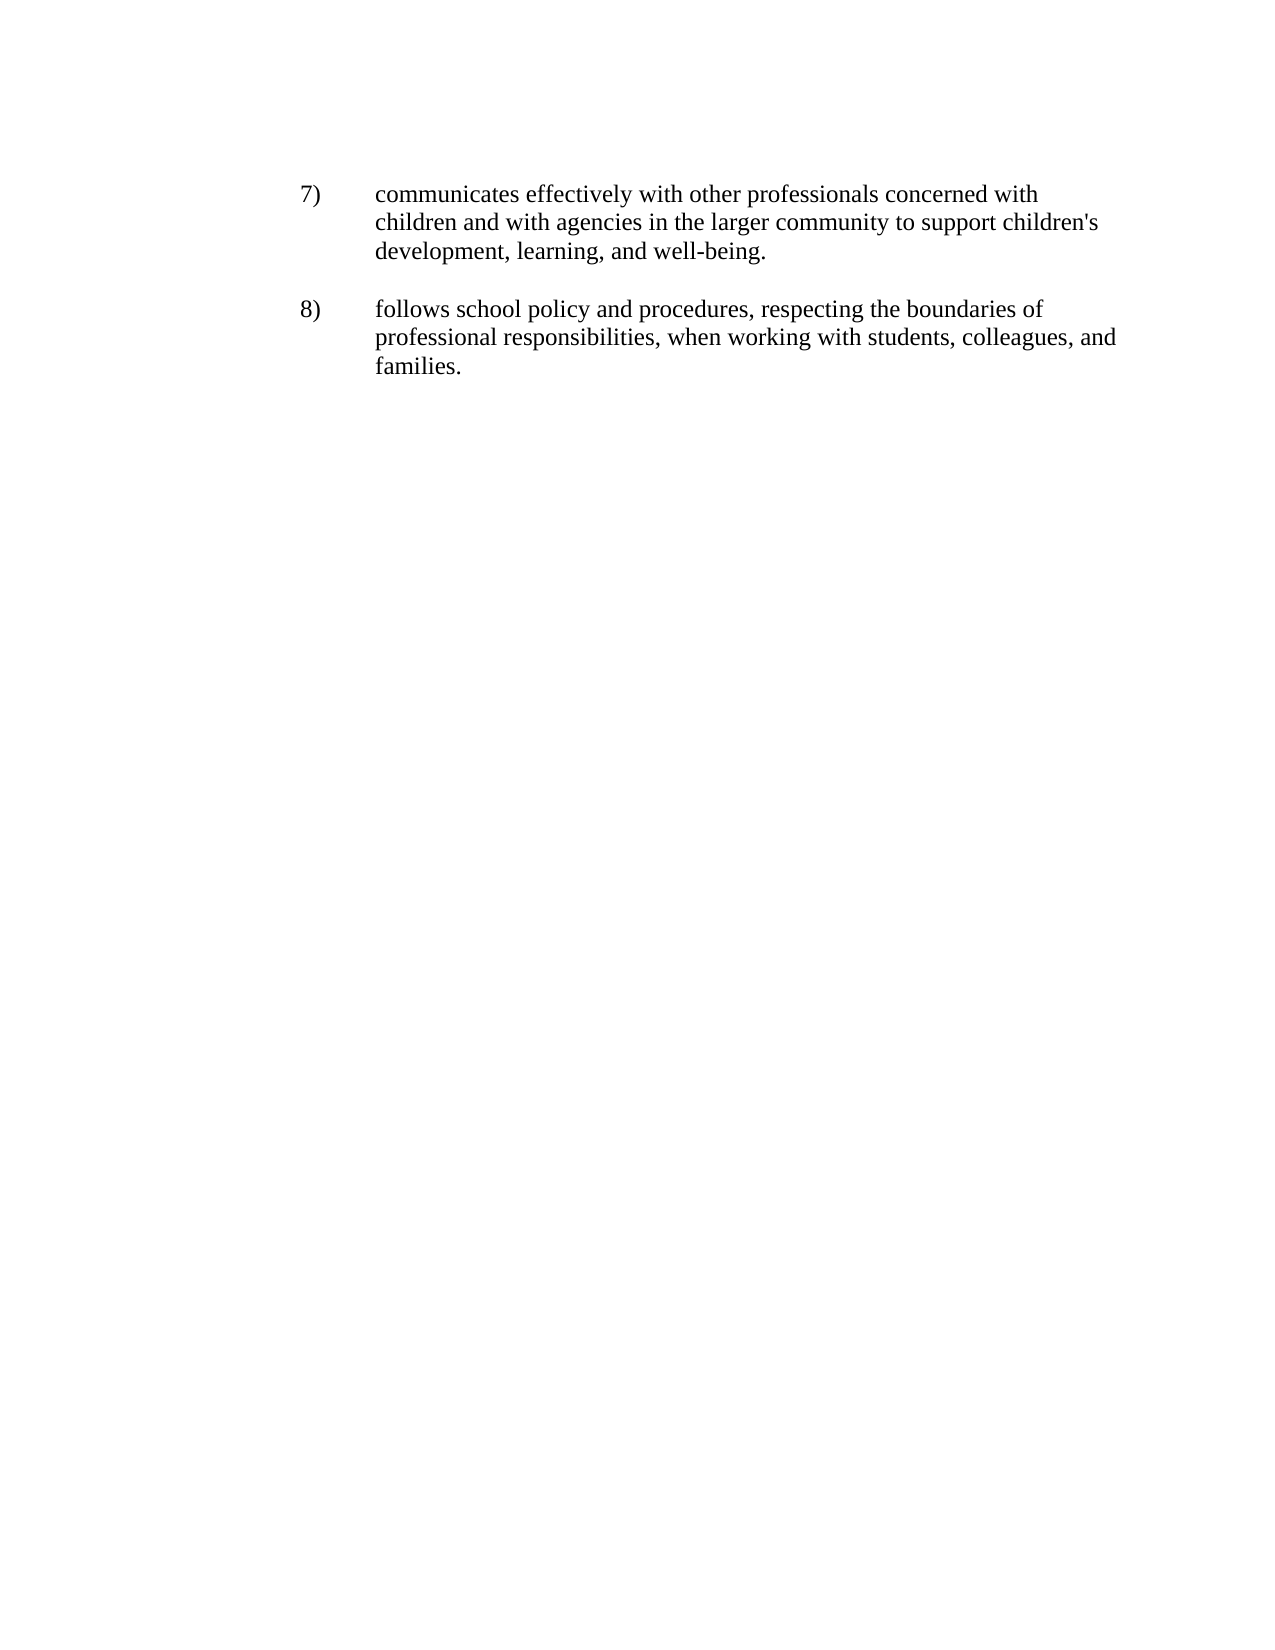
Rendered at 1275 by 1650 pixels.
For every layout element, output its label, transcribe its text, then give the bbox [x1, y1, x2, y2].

text 8) follows school policy and procedures, respecting the boundaries of professional responsibilities, when working with students, colleagues, and families. [300, 294, 1125, 380]
text 7) communicates effectively with other professionals concerned with children and with agencies in the larger community to support children's development, learning, and well-being. [300, 179, 1125, 265]
